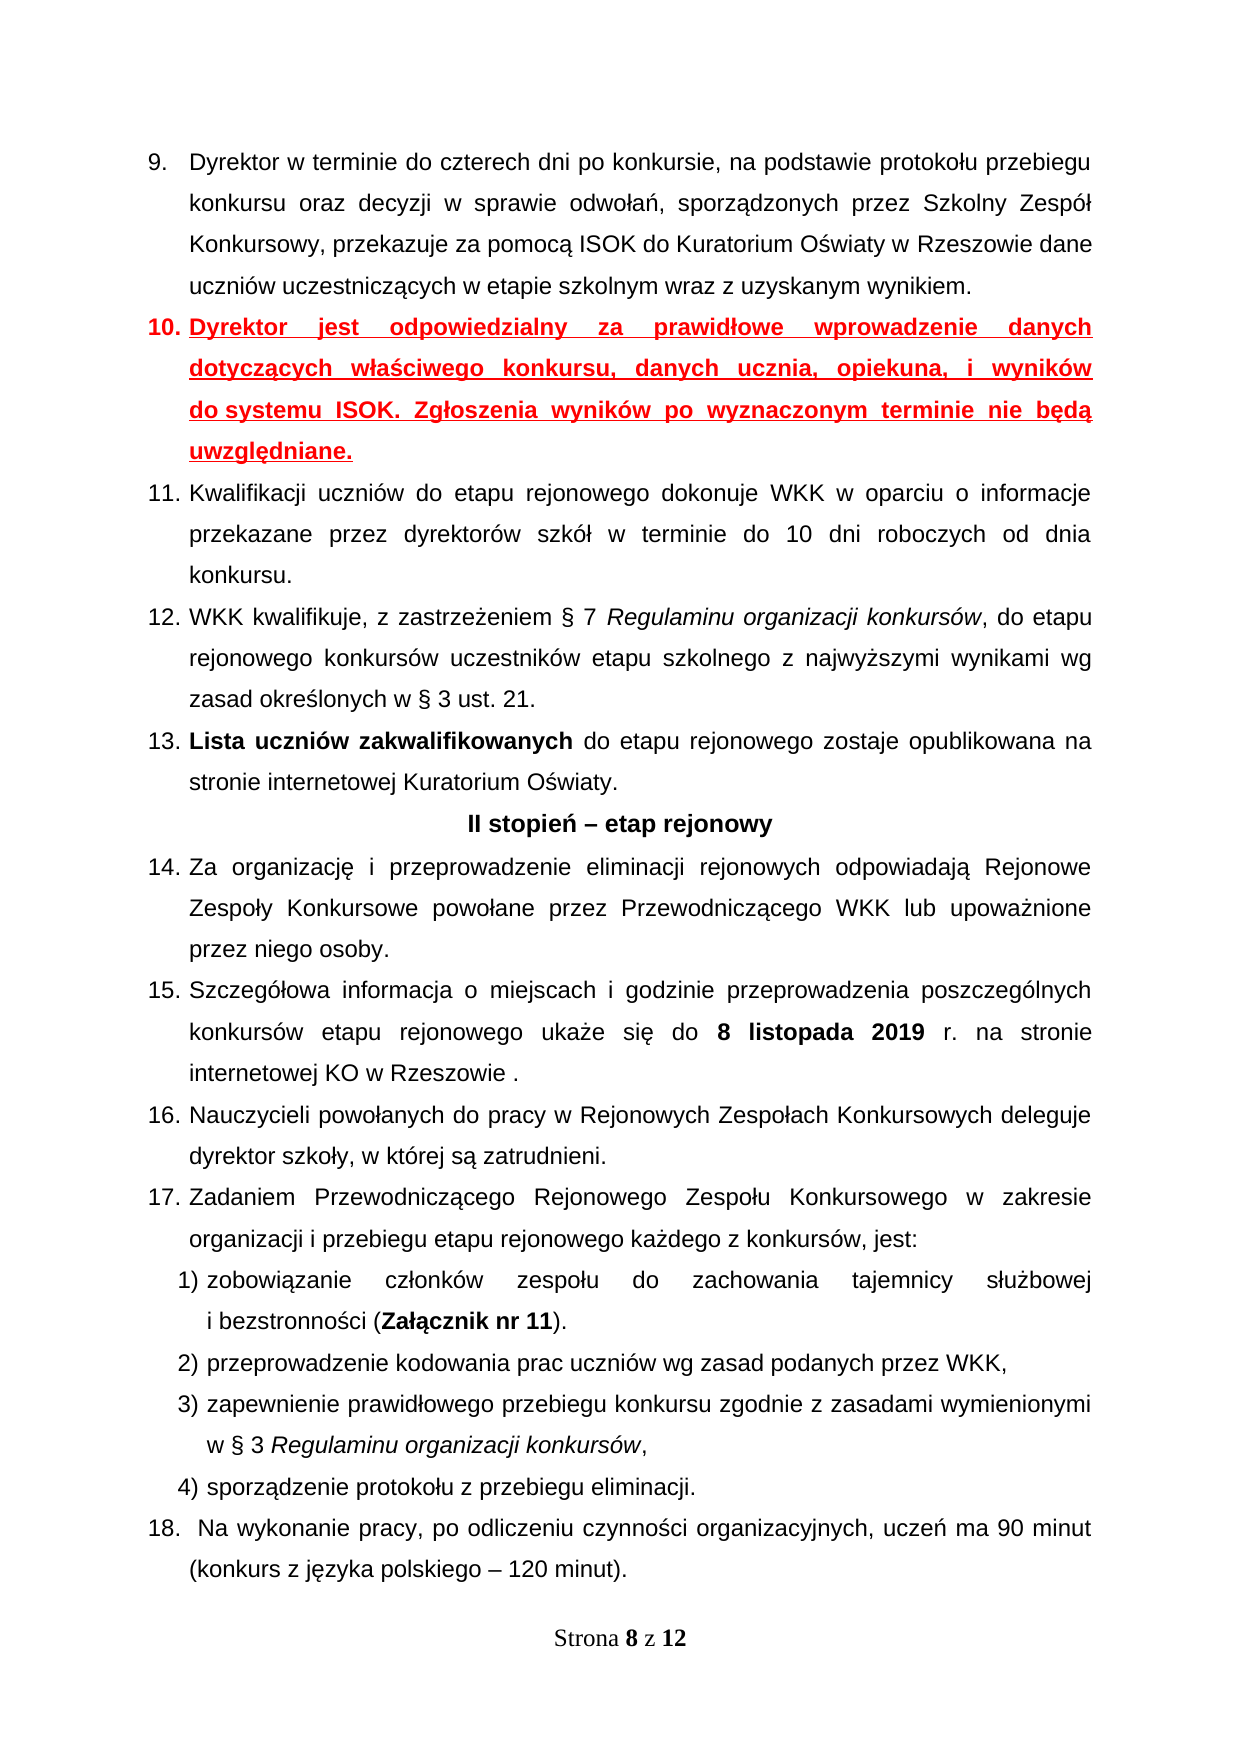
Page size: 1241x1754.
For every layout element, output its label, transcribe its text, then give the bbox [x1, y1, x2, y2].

list Nauczycieli powołanych do pracy w Rejonowych Zespołach Konkursowych deleguje dyrektor szkoły, w której są zatrudnieni. [148, 1101, 1093, 1169]
list sporządzenie protokołu z przebiegu eliminacji. [177, 1473, 1093, 1500]
list WKK kwalifikuje, z zastrzeżeniem § 7 Regulaminu organizacji konkursów, do etapu rejonowego konkursów uczestników etapu szkolnego z najwyższymi wynikami wg zasad określonych w § 3 ust. 21. [148, 602, 1093, 713]
text II stopień – etap rejonowy [148, 809, 1093, 838]
list Lista uczniów zakwalifikowanych do etapu rejonowego zostaje opublikowana na stronie internetowej Kuratorium Oświaty. [148, 727, 1093, 796]
list Na wykonanie pracy, po odliczeniu czynności organizacyjnych, uczeń ma 90 minut (konkurs z języka polskiego – 120 minut). [148, 1514, 1093, 1583]
list Kwalifikacji uczniów do etapu rejonowego dokonuje WKK w oparciu o informacje przekazane przez dyrektorów szkół w terminie do 10 dni roboczych od dnia konkursu. [148, 478, 1093, 589]
list Dyrektor jest odpowiedzialny za prawidłowe wprowadzenie danych dotyczących właściwego konkursu, danych ucznia, opiekuna, i wyników do systemu ISOK. Zgłoszenia wyników po wyznaczonym terminie nie będą uwzględniane. [148, 313, 1093, 465]
list Dyrektor w terminie do czterech dni po konkursie, na podstawie protokołu przebiegu konkursu oraz decyzji w sprawie odwołań, sporządzonych przez Szkolny Zespół Konkursowy, przekazuje za pomocą ISOK do Kuratorium Oświaty w Rzeszowie dane uczniów uczestniczących w etapie szkolnym wraz z uzyskanym wynikiem. [148, 148, 1093, 299]
list Za organizację i przeprowadzenie eliminacji rejonowych odpowiadają Rejonowe Zespoły Konkursowe powołane przez Przewodniczącego WKK lub upoważnione przez niego osoby. [148, 852, 1093, 963]
list przeprowadzenie kodowania prac uczniów wg zasad podanych przez WKK, [177, 1349, 1093, 1376]
list Zadaniem Przewodniczącego Rejonowego Zespołu Konkursowego w zakresie organizacji i przebiegu etapu rejonowego każdego z konkursów, jest: [148, 1183, 1093, 1252]
list Szczegółowa informacja o miejscach i godzinie przeprowadzenia poszczególnych konkursów etapu rejonowego ukaże się do 8 listopada 2019 r. na stronie internetowej KO w Rzeszowie . [148, 976, 1093, 1087]
list zobowiązanie członków zespołu do zachowania tajemnicy służbowej i bezstronności (Załącznik nr 11). [177, 1266, 1093, 1335]
list zapewnienie prawidłowego przebiegu konkursu zgodnie z zasadami wymienionymi w § 3 Regulaminu organizacji konkursów, [177, 1390, 1093, 1459]
